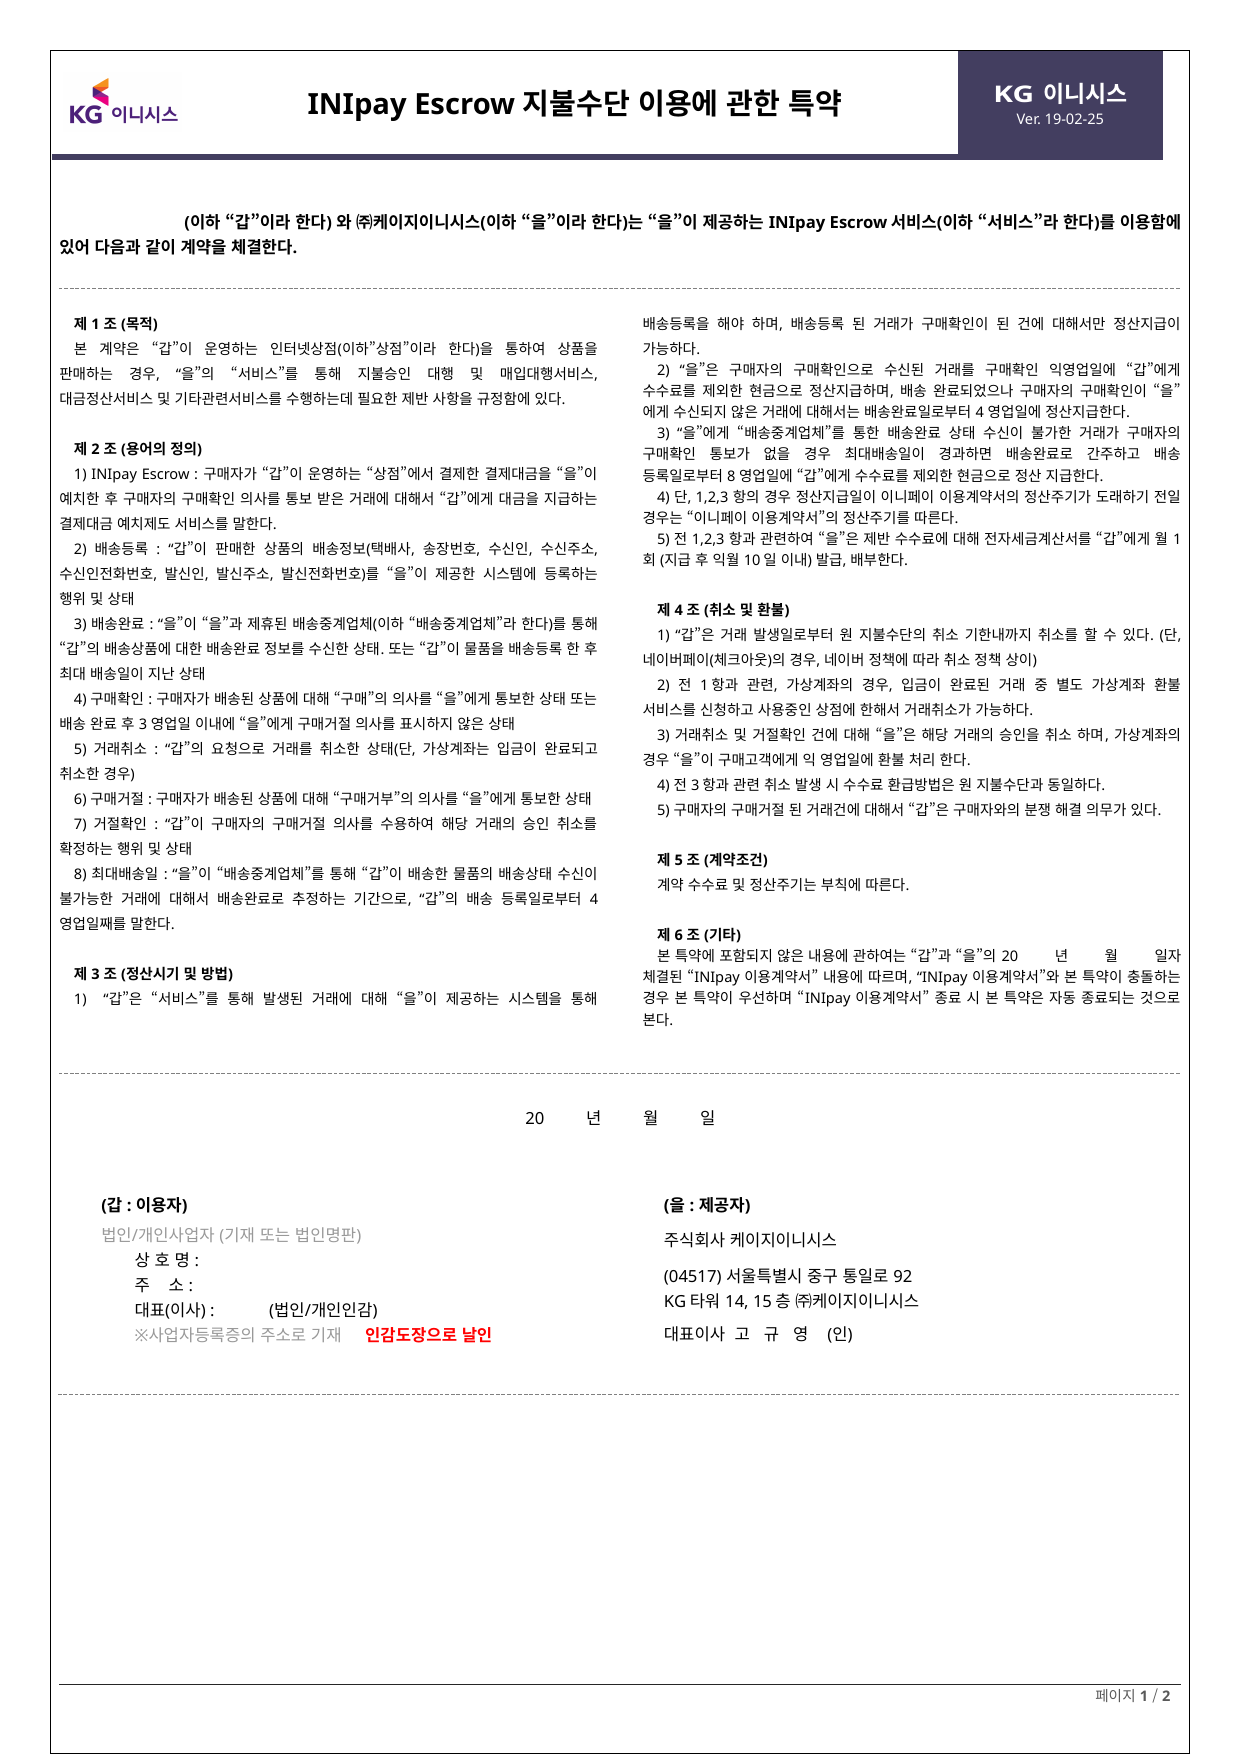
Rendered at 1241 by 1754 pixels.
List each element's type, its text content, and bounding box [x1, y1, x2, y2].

text 본 계약은 “갑”이 운영하는 인터넷상점(이하”상점”이라 한다)을 통하여 상품을 판매하는 경우, “을”의 “서비스”를 통해 지불승인 대행 및 매입대행서비스, 대금정산서비스 및 기타관련서비스를 수행하는데 필요한 제반 사항을 규정함에 있다. [59, 333, 598, 408]
text 1) “갑”은 “서비스”를 통해 발생된 거래에 대해 “을”이 제공하는 시스템을 통해 배송등록을 해야 하며, 배송등록 된 거래가 구매확인이 된 건에 대해서만 정산지급이 가능하다. [642, 308, 1181, 358]
text 제 1 조 (목적) [59, 308, 598, 333]
text 계약 수수료 및 정산주기는 부칙에 따른다. [642, 870, 1181, 895]
text 본 특약에 포함되지 않은 내용에 관하여는 “갑”과 “을”의 20 년 월 일자 체결된 “INIpay 이용계약서” 내용에 따르며, “INIpay 이용계약서”와 본 특약이 충돌하는 경우 본 특약이 우선하며 “INIpay 이용계약서” 종료 시 본 특약은 자동 종료되는 것으로 본다. [642, 945, 1181, 1029]
text 5) 전 1,2,3 항과 관련하여 “을”은 제반 수수료에 대해 전자세금계산서를 “갑”에게 월 1회 (지급 후 익월 10일 이내) 발급, 배부한다. [642, 527, 1181, 570]
table_cell (04517) 서울특별시 중구 통일로 92 KG타워 14, 15층 ㈜케이지이니시스 [620, 1256, 1149, 1319]
table_cell 주식회사 케이지이니시스 [620, 1221, 1149, 1256]
text 4) 구매확인 : 구매자가 배송된 상품에 대해 “구매”의 의사를 “을”에게 통보한 상태 또는 배송 완료 후 3 영업일 이내에 “을”에게 구매거절 의사를 표시하지 않은 상태 [59, 683, 598, 733]
picture [63, 72, 182, 132]
text 1) INIpay Escrow : 구매자가 “갑”이 운영하는 “상점”에서 결제한 결제대금을 “을”이 예치한 후 구매자의 구매확인 의사를 통보 받은 거래에 대해서 “갑”에게 대금을 지급하는 결제대금 예치제도 서비스를 말한다. [59, 458, 598, 533]
text 2) 배송등록 : “갑”이 판매한 상품의 배송정보(택배사, 송장번호, 수신인, 수신주소, 수신인전화번호, 발신인, 발신주소, 발신전화번호)를 “을”이 제공한 시스템에 등록하는 행위 및 상태 [59, 533, 598, 608]
text 1) “갑”은 거래 발생일로부터 원 지불수단의 취소 기한내까지 취소를 할 수 있다. (단, 네이버페이(체크아웃)의 경우, 네이버 정책에 따라 취소 정책 상이) [642, 620, 1181, 670]
text 5) 거래취소 : “갑”의 요청으로 거래를 취소한 상태(단, 가상계좌는 입금이 완료되고 취소한 경우) [59, 733, 598, 783]
text 2) 전 1항과 관련, 가상계좌의 경우, 입금이 완료된 거래 중 별도 가상계좌 환불 서비스를 신청하고 사용중인 상점에 한해서 거래취소가 가능하다. [642, 670, 1181, 720]
text 3) “을”에게 “배송중계업체”를 통한 배송완료 상태 수신이 불가한 거래가 구매자의 구매확인 통보가 없을 경우 최대배송일이 경과하면 배송완료로 간주하고 배송 등록일로부터 8 영업일에 “갑”에게 수수료를 제외한 현금으로 정산 지급한다. [642, 422, 1181, 485]
table_cell 법인/개인사업자 (기재 또는 법인명판) 상 호 명 : 주 소 : 대표(이사) : (법인/개인인감) ※사업자등록증의 주소로 기재 인감도장으로 날인 [91, 1221, 620, 1346]
text 제 2 조 (용어의 정의) [59, 433, 598, 458]
table_header (갑 : 이용자) [91, 1186, 620, 1221]
text 7) 거절확인 : “갑”이 구매자의 구매거절 의사를 수용하여 해당 거래의 승인 취소를 확정하는 행위 및 상태 [59, 808, 598, 858]
text 8) 최대배송일 : “을”이 “배송중계업체”를 통해 “갑”이 배송한 물품의 배송상태 수신이 불가능한 거래에 대해서 배송완료로 추정하는 기간으로, “갑”의 배송 등록일로부터 4 영업일째를 말한다. [59, 858, 598, 933]
table_header (을 : 제공자) [620, 1186, 1149, 1221]
text 5) 구매자의 구매거절 된 거래건에 대해서 “갑”은 구매자와의 분쟁 해결 의무가 있다. [642, 795, 1181, 820]
text 20 년 월 일 [59, 1104, 1181, 1129]
text 6) 구매거절 : 구매자가 배송된 상품에 대해 “구매거부”의 의사를 “을”에게 통보한 상태 [59, 783, 598, 808]
text 제 4 조 (취소 및 환불) [642, 595, 1181, 620]
text 2) “을”은 구매자의 구매확인으로 수신된 거래를 구매확인 익영업일에 “갑”에게 수수료를 제외한 현금으로 정산지급하며, 배송 완료되었으나 구매자의 구매확인이 “을”에게 수신되지 않은 거래에 대해서는 배송완료일로부터 4 영업일에 정산지급한다. [642, 358, 1181, 422]
table_cell 대표이사 고 규 영 (인) [620, 1319, 1149, 1346]
text 4) 전 3항과 관련 취소 발생 시 수수료 환급방법은 원 지불수단과 동일하다. [642, 770, 1181, 795]
text (이하 “갑”이라 한다) 와 ㈜케이지이니시스(이하 “을”이라 한다)는 “을”이 제공하는 INIpay Escrow서비스(이하 “서비스”라 한다)를 이용함에 있어 다음과 같이 계약을 체결한다. [59, 208, 1181, 258]
text 제 5 조 (계약조건) [642, 845, 1181, 870]
text 1) “갑”은 “서비스”를 통해 발생된 거래에 대해 “을”이 제공하는 시스템을 통해 배송등록을 해야 하며, 배송등록 된 거래가 구매확인이 된 건에 대해서만 정산지급이 가능하다. [59, 983, 598, 1008]
text 제 6 조 (기타) [642, 920, 1181, 945]
text 3) 배송완료 : “을”이 “을”과 제휴된 배송중계업체(이하 “배송중계업체”라 한다)를 통해 “갑”의 배송상품에 대한 배송완료 정보를 수신한 상태. 또는 “갑”이 물품을 배송등록 한 후 최대 배송일이 지난 상태 [59, 608, 598, 683]
text 3) 거래취소 및 거절확인 건에 대해 “을”은 해당 거래의 승인을 취소 하며, 가상계좌의 경우 “을”이 구매고객에게 익 영업일에 환불 처리 한다. [642, 720, 1181, 770]
text 4) 단, 1,2,3 항의 경우 정산지급일이 이니페이 이용계약서의 정산주기가 도래하기 전일 경우는 “이니페이 이용계약서”의 정산주기를 따른다. [642, 485, 1181, 527]
text 제 3 조 (정산시기 및 방법) [59, 958, 598, 983]
